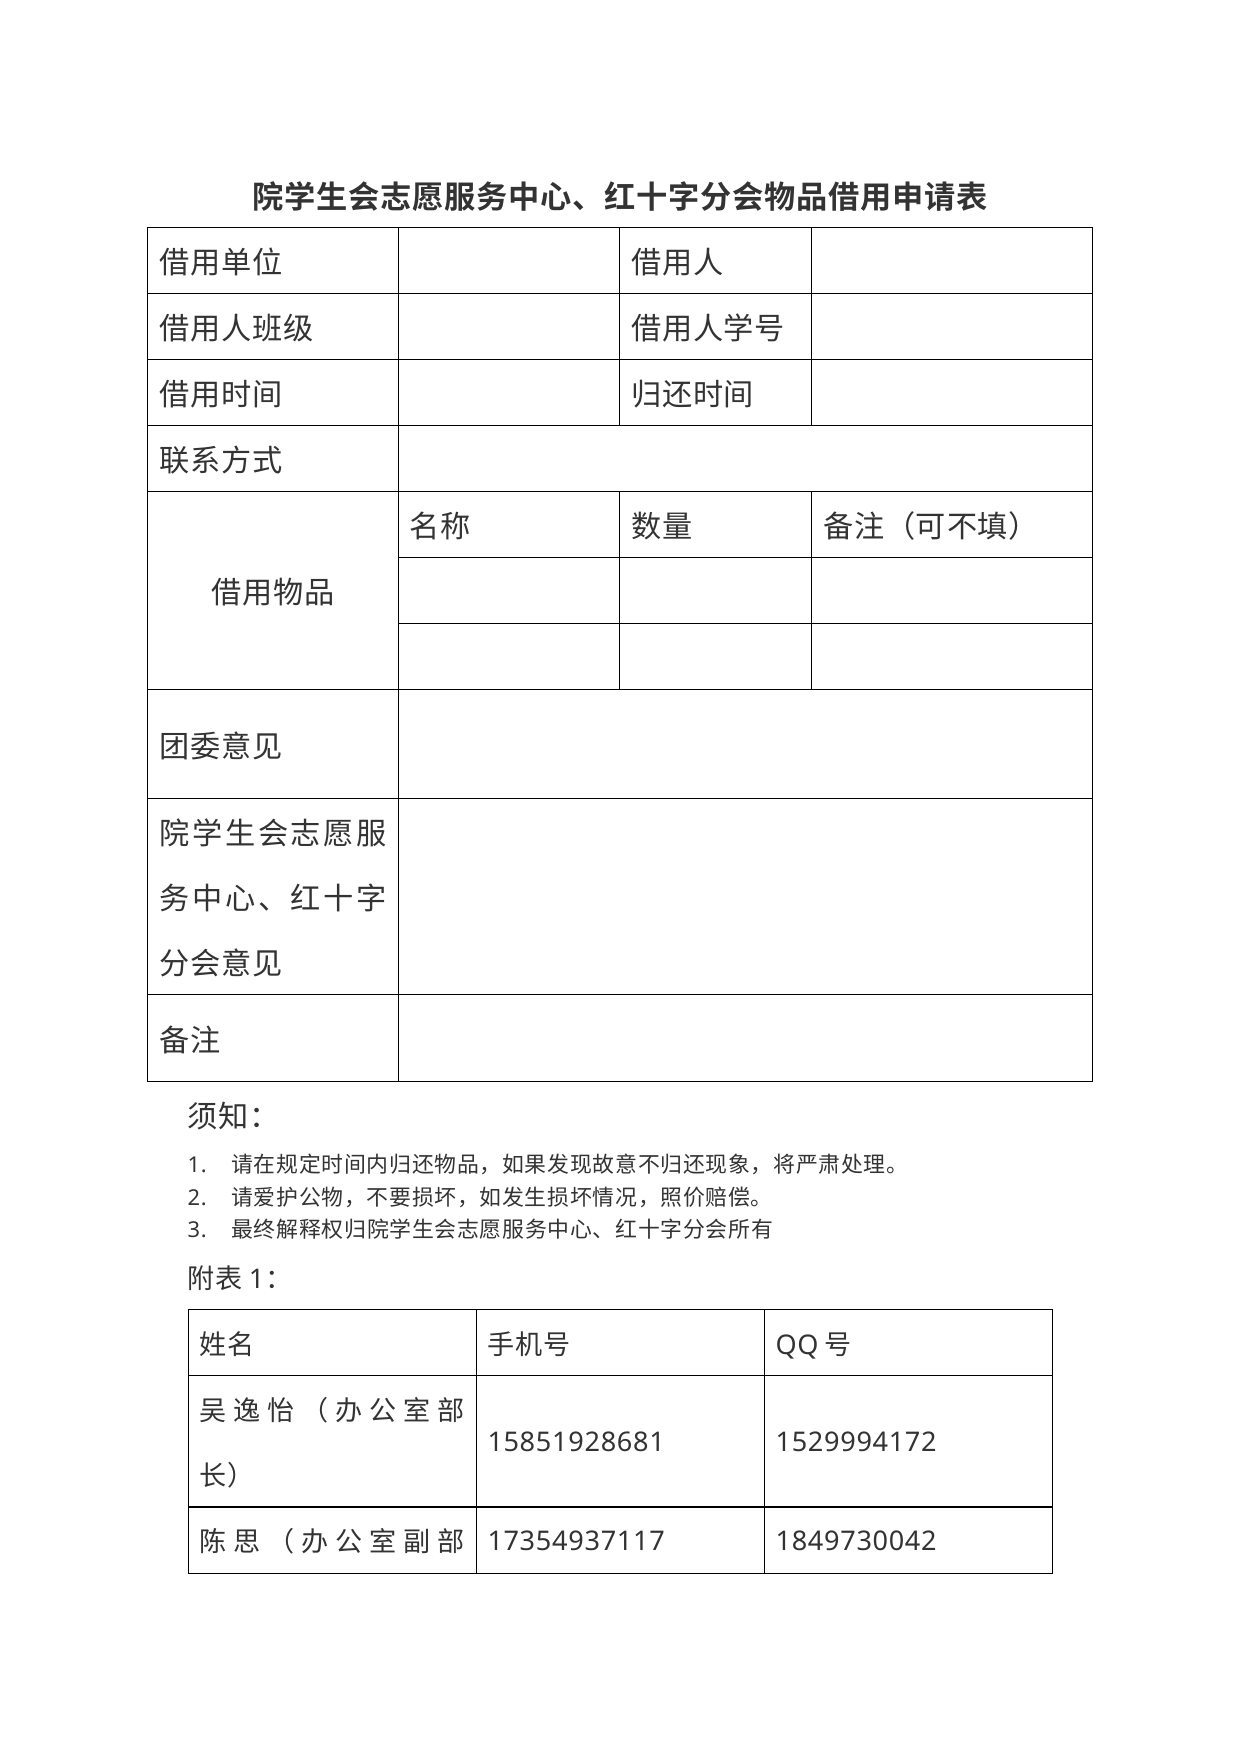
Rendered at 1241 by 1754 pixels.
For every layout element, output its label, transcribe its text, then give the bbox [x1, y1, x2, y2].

list 请在规定时间内归还物品，如果发现故意不归还现象，将严肃处理。 [187, 1147, 1053, 1179]
table_cell [399, 360, 619, 425]
table_cell 数量 [620, 492, 811, 557]
table_header [812, 228, 1092, 293]
table_cell [620, 558, 811, 623]
table_cell 吴逸怡（办公室部长） [189, 1376, 476, 1506]
table_cell [399, 690, 1092, 798]
table_header [399, 228, 619, 293]
table_cell 1849730042 [765, 1508, 1052, 1572]
list 请爱护公物，不要损坏，如发生损坏情况，照价赔偿。 [187, 1179, 1053, 1212]
text 附表1： [187, 1244, 1053, 1309]
table_header QQ号 [765, 1310, 1052, 1375]
table_cell [399, 294, 619, 359]
list 最终解释权归院学生会志愿服务中心、红十字分会所有 [187, 1212, 1053, 1244]
table_header 借用人 [620, 228, 811, 293]
table_cell 借用物品 [148, 492, 398, 689]
table_cell [620, 624, 811, 689]
table_header 手机号 [477, 1310, 764, 1375]
table_cell 借用人班级 [148, 294, 398, 359]
table_cell 备注 [148, 995, 398, 1081]
table_cell [812, 558, 1092, 623]
table_cell [399, 558, 619, 623]
table_cell 15851928681 [477, 1376, 764, 1506]
table_cell 院学生会志愿服务中心、红十字分会意见 [148, 799, 398, 994]
table_cell 备注（可不填） [812, 492, 1092, 557]
table_cell 名称 [399, 492, 619, 557]
table_cell 借用时间 [148, 360, 398, 425]
table_cell [812, 294, 1092, 359]
table_cell 陈思（办公室副部长） [189, 1508, 476, 1572]
table_cell [399, 799, 1092, 994]
table_cell [399, 426, 1092, 491]
table_cell 团委意见 [148, 690, 398, 798]
table_header 姓名 [189, 1310, 476, 1375]
table_header 借用单位 [148, 228, 398, 293]
table_cell 1529994172 [765, 1376, 1052, 1506]
table_cell 归还时间 [620, 360, 811, 425]
table_cell [399, 995, 1092, 1081]
table_cell 联系方式 [148, 426, 398, 491]
table_cell [399, 624, 619, 689]
text 院学生会志愿服务中心、红十字分会物品借用申请表 [187, 162, 1053, 227]
table_cell 借用人学号 [620, 294, 811, 359]
table_cell [812, 624, 1092, 689]
text 须知： [187, 1082, 1053, 1147]
table_cell [812, 360, 1092, 425]
table_cell 17354937117 [477, 1508, 764, 1572]
